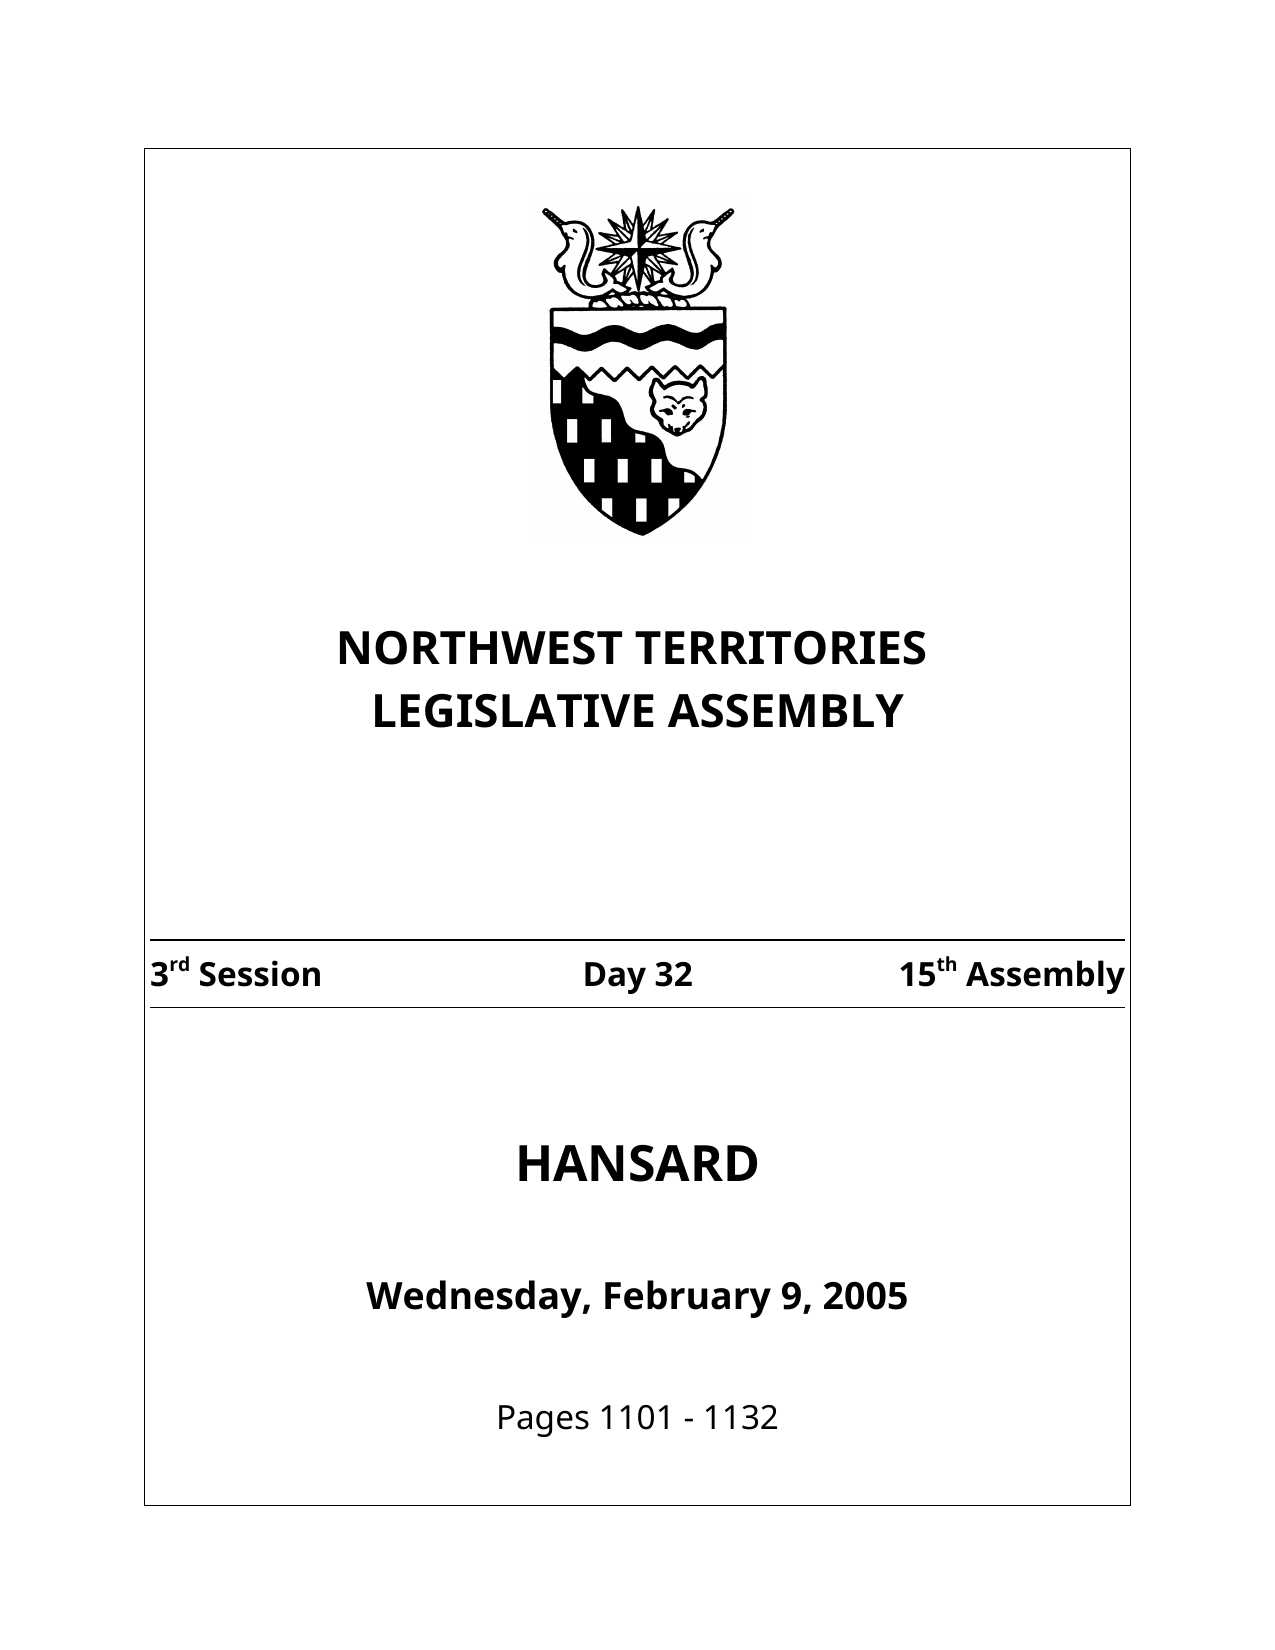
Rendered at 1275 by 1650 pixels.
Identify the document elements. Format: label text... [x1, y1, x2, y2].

text Legislative Assembly [150, 616, 1125, 803]
picture [534, 199, 747, 541]
text Pages 1101 - 1132 [150, 1394, 1125, 1439]
text 3rd Session Day 32 15th Assembly [150, 941, 1125, 1007]
text HANSARD [150, 1128, 1125, 1196]
text Wednesday, February 9, 2005 [150, 1269, 1125, 1320]
